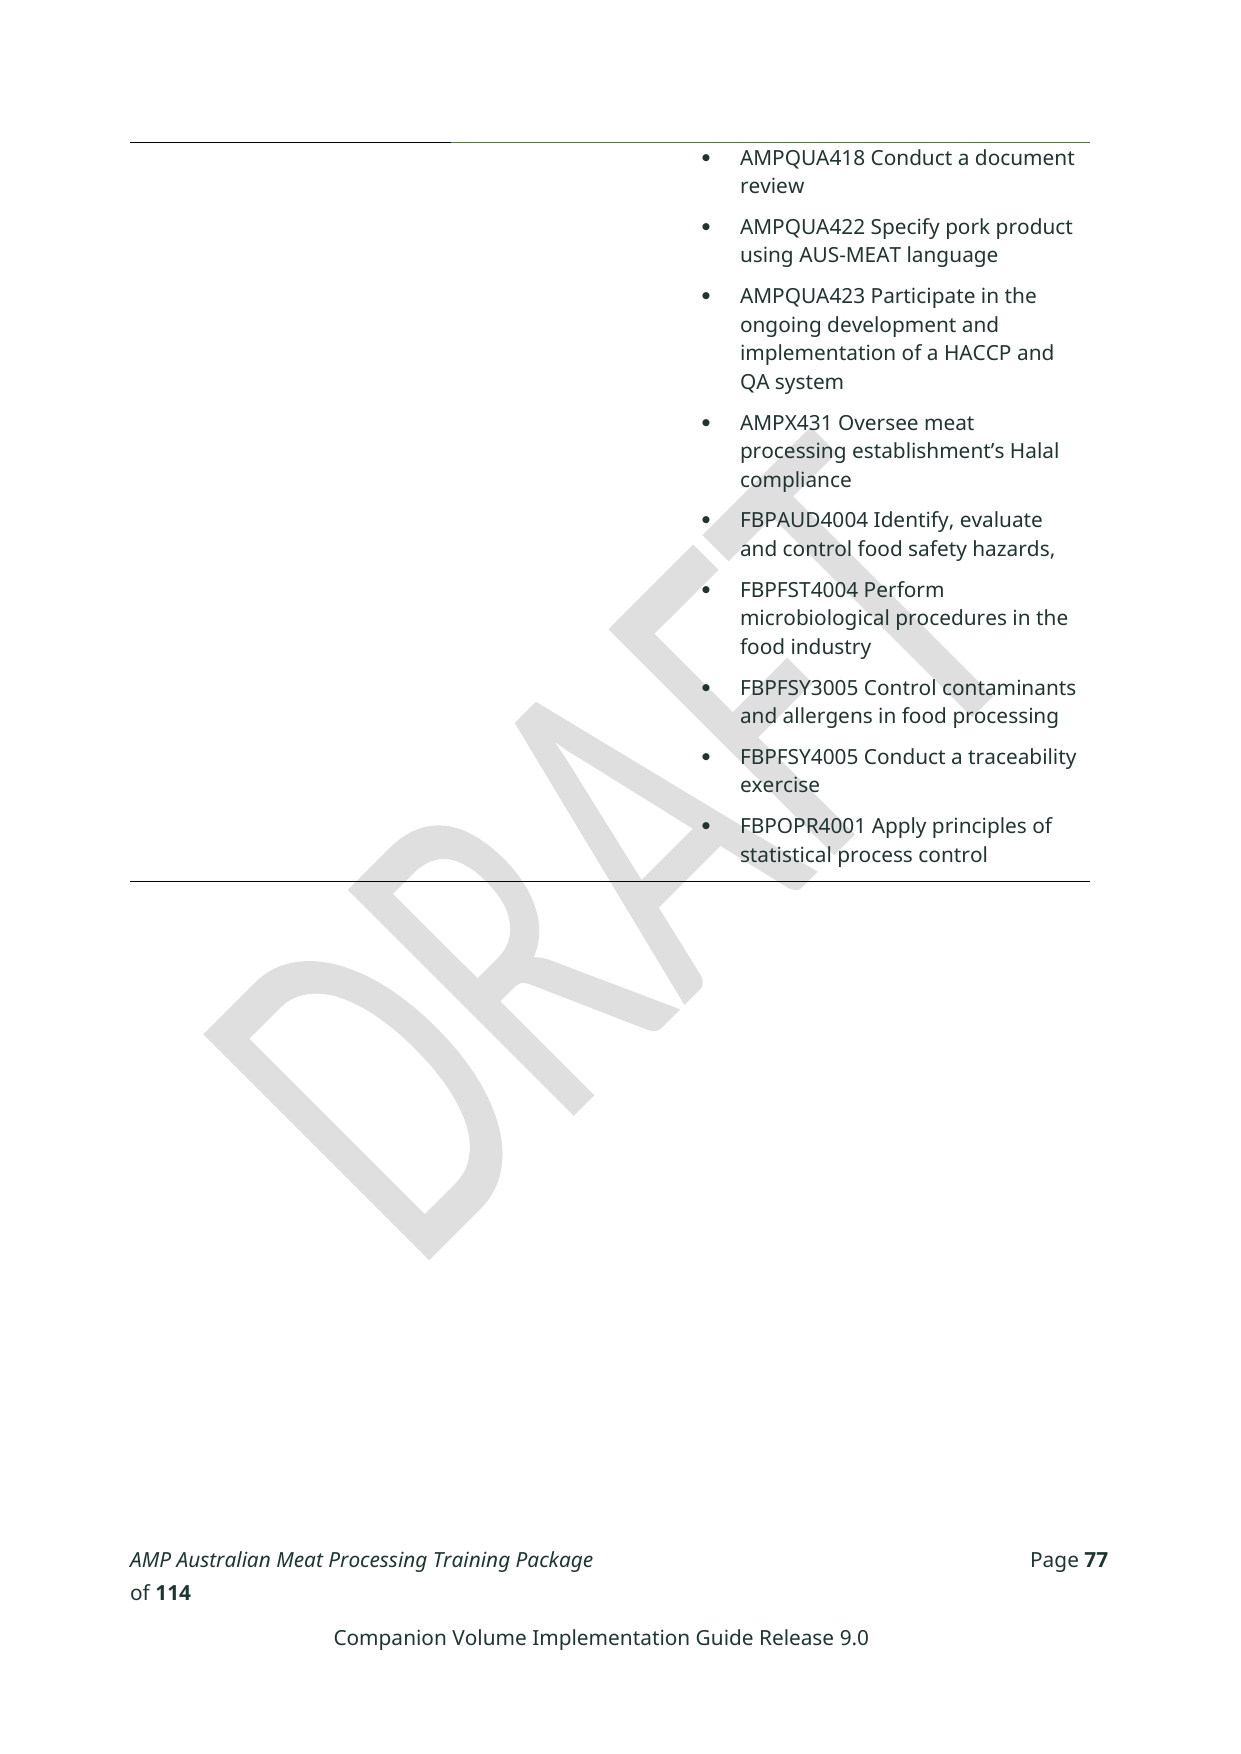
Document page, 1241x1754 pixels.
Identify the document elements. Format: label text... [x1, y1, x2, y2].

table_cell Quality Management [451, 143, 691, 881]
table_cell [691, 143, 1090, 881]
